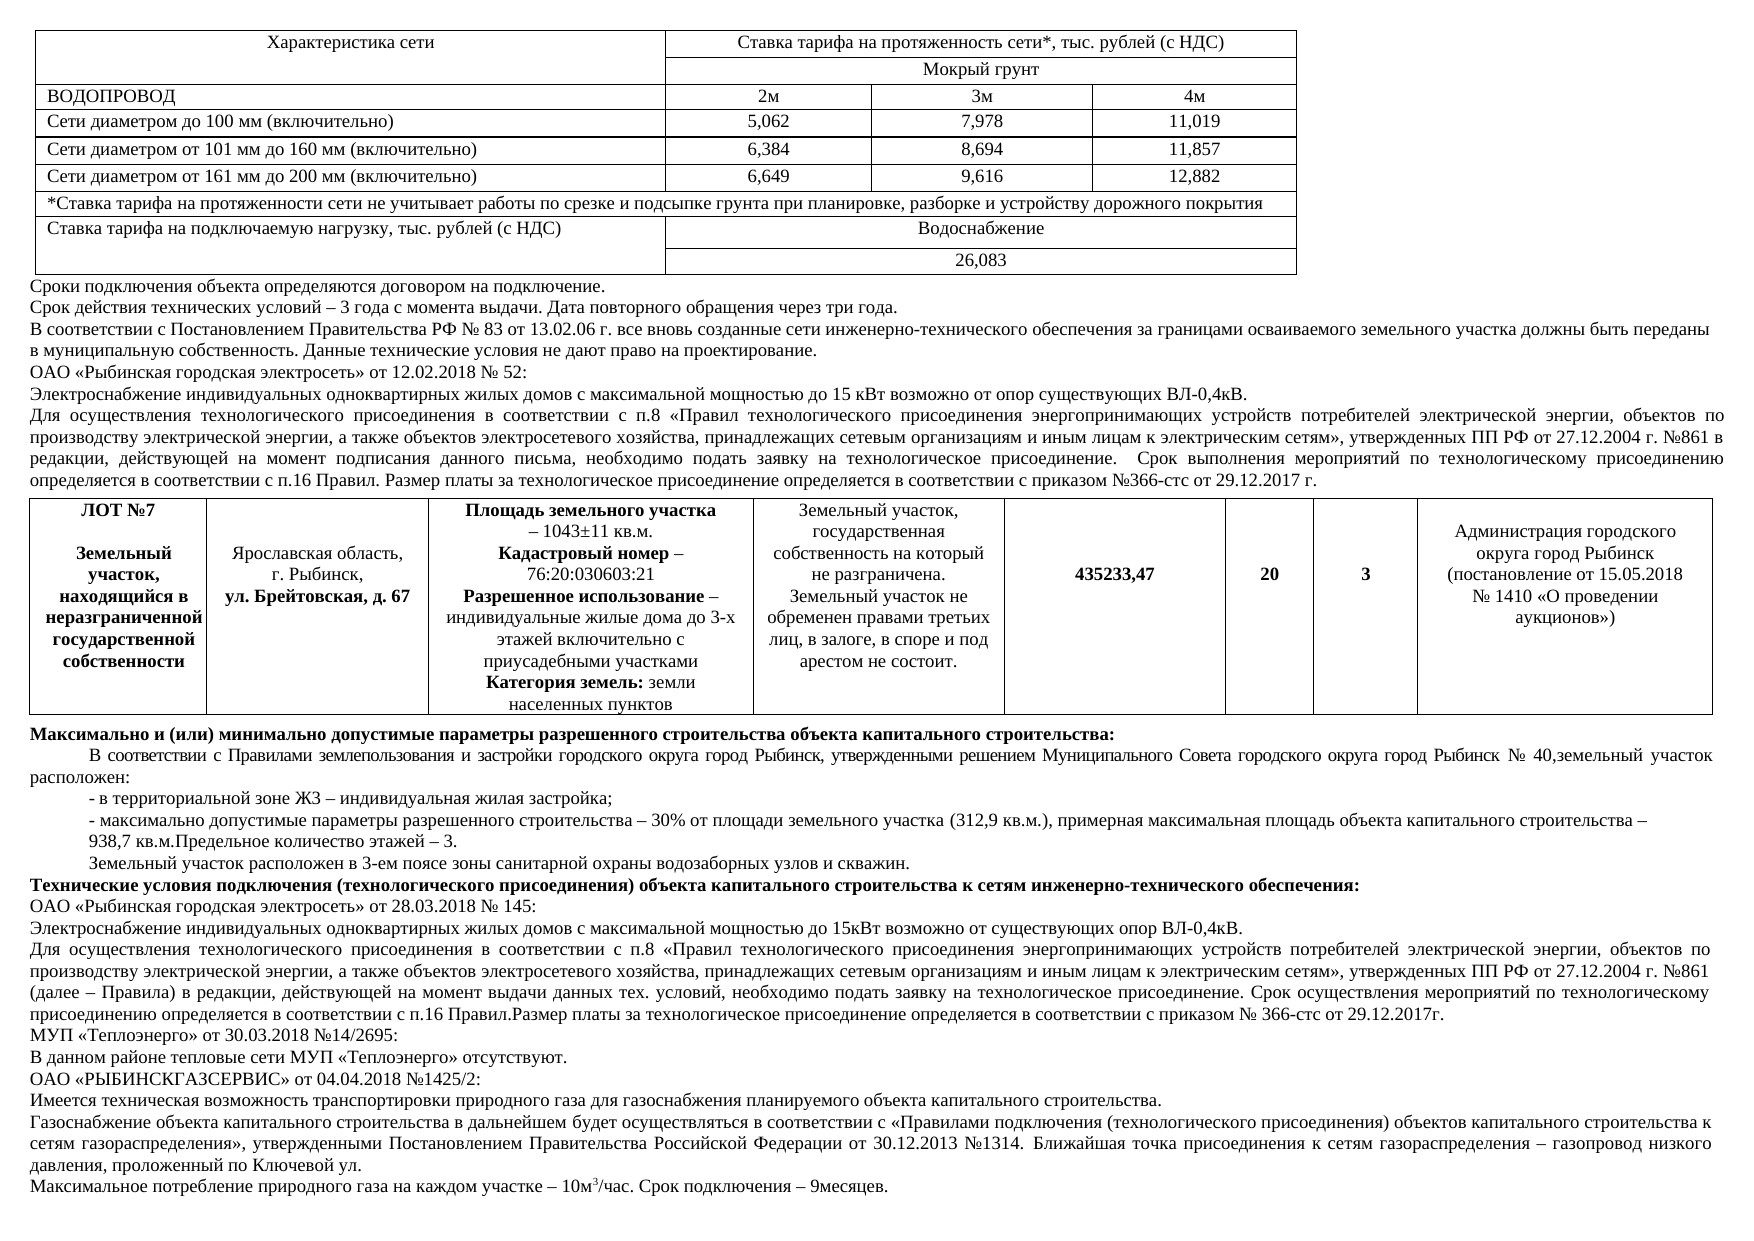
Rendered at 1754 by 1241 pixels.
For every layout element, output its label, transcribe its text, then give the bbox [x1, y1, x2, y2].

table_cell 2м [666, 85, 871, 109]
text В соответствии с Правилами землепользования и застройки городского округа город Рыбинск, утвержденными решением Муниципального Совета городского округа город Рыбинск № 40,земельный участок расположен: [29, 744, 1713, 787]
text Для осуществления технологического присоединения в соответствии с п.8 «Правил технологического присоединения энергопринимающих устройств потребителей электрической энергии, объектов по производству электрической энергии, а также объектов электросетевого хозяйства, принадлежащих сетевым организациям и иным лицам к электрическим сетям», утвержденных ПП РФ от 27.12.2004 г. №861 (далее – Правила) в редакции, действующей на момент выдачи данных тех. условий, необходимо подать заявку на технологическое присоединение. Срок осуществления мероприятий по технологическому присоединению определяется в соответствии с п.16 Правил.Размер платы за технологическое присоединение определяется в соответствии с приказом № 366-стс от 29.12.2017г. [29, 938, 1713, 1024]
table_cell Ставка тарифа на подключаемую нагрузку, тыс. рублей (с НДС) [36, 217, 665, 273]
table_header Характеристика сети [36, 31, 665, 84]
text - в территориальной зоне Ж3 – индивидуальная жилая застройка; [29, 787, 1713, 809]
text Имеется техническая возможность транспортировки природного газа для газоснабжения планируемого объекта капитального строительства. [29, 1089, 1713, 1111]
table_cell 12,882 [1093, 165, 1296, 191]
table_cell ВОДОПРОВОД [36, 85, 665, 109]
table_cell 6,649 [666, 165, 871, 191]
table_cell Водоснабжение [666, 217, 1296, 248]
text ОАО «Рыбинская городская электросеть» от 28.03.2018 № 145: [29, 895, 1728, 917]
table_header Земельный участок, государственная собственность на который не разграничена. Земельный участок не обременен правами третьих лиц, в залоге, в споре и под арестом не состоит. [754, 499, 1004, 714]
table_cell 9,616 [872, 165, 1092, 191]
text Для осуществления технологического присоединения в соответствии с п.8 «Правил технологического присоединения энергопринимающих устройств потребителей электрической энергии, объектов по производству электрической энергии, а также объектов электросетевого хозяйства, принадлежащих сетевым организациям и иным лицам к электрическим сетям», утвержденных ПП РФ от 27.12.2004 г. №861 в редакции, действующей на момент подписания данного письма, необходимо подать заявку на технологическое присоединение. Срок выполнения мероприятий по технологическому присоединению определяется в соответствии с п.16 Правил. Размер платы за технологическое присоединение определяется в соответствии с приказом №366-стс от 29.12.2017 г. [29, 404, 1728, 490]
table_cell 7,978 [872, 110, 1092, 136]
table_cell 8,694 [872, 138, 1092, 163]
table_cell Сети диаметром от 101 мм до 160 мм (включительно) [36, 138, 665, 163]
text - максимально допустимые параметры разрешенного строительства – 30% от площади земельного участка (312,9 кв.м.), примерная максимальная площадь объекта капитального строительства – [29, 809, 1713, 830]
table_cell Сети диаметром от 161 мм до 200 мм (включительно) [36, 165, 665, 191]
table_header 3 [1314, 499, 1417, 714]
table_cell 3м [872, 85, 1092, 109]
text Максимально и (или) минимально допустимые параметры разрешенного строительства объекта капитального строительства: [29, 722, 1713, 744]
table_cell 6,384 [666, 138, 871, 163]
text Срок действия технических условий – 3 года с момента выдачи. Дата повторного обращения через три года. [29, 296, 1713, 318]
table_header Площадь земельного участка – 1043±11 кв.м. Кадастровый номер – 76:20:030603:21 Разрешенное использование – индивидуальные жилые дома до 3-х этажей включительно с приусадебными участками Категория земель: земли населенных пунктов [429, 499, 753, 714]
table_cell 5,062 [666, 110, 871, 136]
text Электроснабжение индивидуальных одноквартирных жилых домов с максимальной мощностью до 15 кВт возможно от опор существующих ВЛ-0,4кВ. [29, 382, 1728, 404]
text ОАО «РЫБИНСКГАЗСЕРВИС» от 04.04.2018 №1425/2: [29, 1067, 1713, 1089]
text МУП «Теплоэнерго» от 30.03.2018 №14/2695: [29, 1024, 1728, 1046]
text Электроснабжение индивидуальных одноквартирных жилых домов с максимальной мощностью до 15кВт возможно от существующих опор ВЛ-0,4кВ. [29, 917, 1713, 938]
table_header Ставка тарифа на протяженность сети*, тыс. рублей (с НДС) [666, 31, 1296, 57]
text Максимальное потребление природного газа на каждом участке – 10м3/час. Срок подключения – 9месяцев. [29, 1175, 1713, 1197]
text ОАО «Рыбинская городская электросеть» от 12.02.2018 № 52: [29, 361, 1728, 382]
table_header 435233,47 [1005, 499, 1225, 714]
table_cell 26,083 [666, 249, 1296, 273]
table_header Администрация городского округа город Рыбинск (постановление от 15.05.2018 № 1410 «О проведении аукционов») [1418, 499, 1712, 714]
table_header 20 [1226, 499, 1313, 714]
text Земельный участок расположен в 3-ем поясе зоны санитарной охраны водозаборных узлов и скважин. [29, 852, 1713, 873]
text В соответствии с Постановлением Правительства РФ № 83 от 13.02.06 г. все вновь созданные сети инженерно-технического обеспечения за границами осваиваемого земельного участка должны быть переданы в муниципальную собственность. Данные технические условия не дают право на проектирование. [29, 318, 1713, 361]
table_cell 11,019 [1093, 110, 1296, 136]
table_header ЛОТ №7 Земельный участок, находящийся в неразграниченной государственной собственности [30, 499, 206, 714]
table_cell 4м [1093, 85, 1296, 109]
text 938,7 кв.м.Предельное количество этажей – 3. [29, 830, 1713, 852]
text Газоснабжение объекта капитального строительства в дальнейшем будет осуществляться в соответствии с «Правилами подключения (технологического присоединения) объектов капитального строительства к сетям газораспределения», утвержденными Постановлением Правительства Российской Федерации от 30.12.2013 №1314. Ближайшая точка присоединения к сетям газораспределения – газопровод низкого давления, проложенный по Ключевой ул. [29, 1111, 1713, 1175]
table_cell Сети диаметром до 100 мм (включительно) [36, 110, 665, 136]
table_header Ярославская область, г. Рыбинск, ул. Брейтовская, д. 67 [207, 499, 428, 714]
text В данном районе тепловые сети МУП «Теплоэнерго» отсутствуют. [29, 1046, 1728, 1067]
table_cell *Ставка тарифа на протяженности сети не учитывает работы по срезке и подсыпке грунта при планировке, разборке и устройству дорожного покрытия [36, 192, 1296, 216]
text Сроки подключения объекта определяются договором на подключение. [29, 274, 1713, 296]
text Технические условия подключения (технологического присоединения) объекта капитального строительства к сетям инженерно-технического обеспечения: [29, 873, 1728, 895]
table_cell Мокрый грунт [666, 58, 1296, 84]
table_cell 11,857 [1093, 138, 1296, 163]
